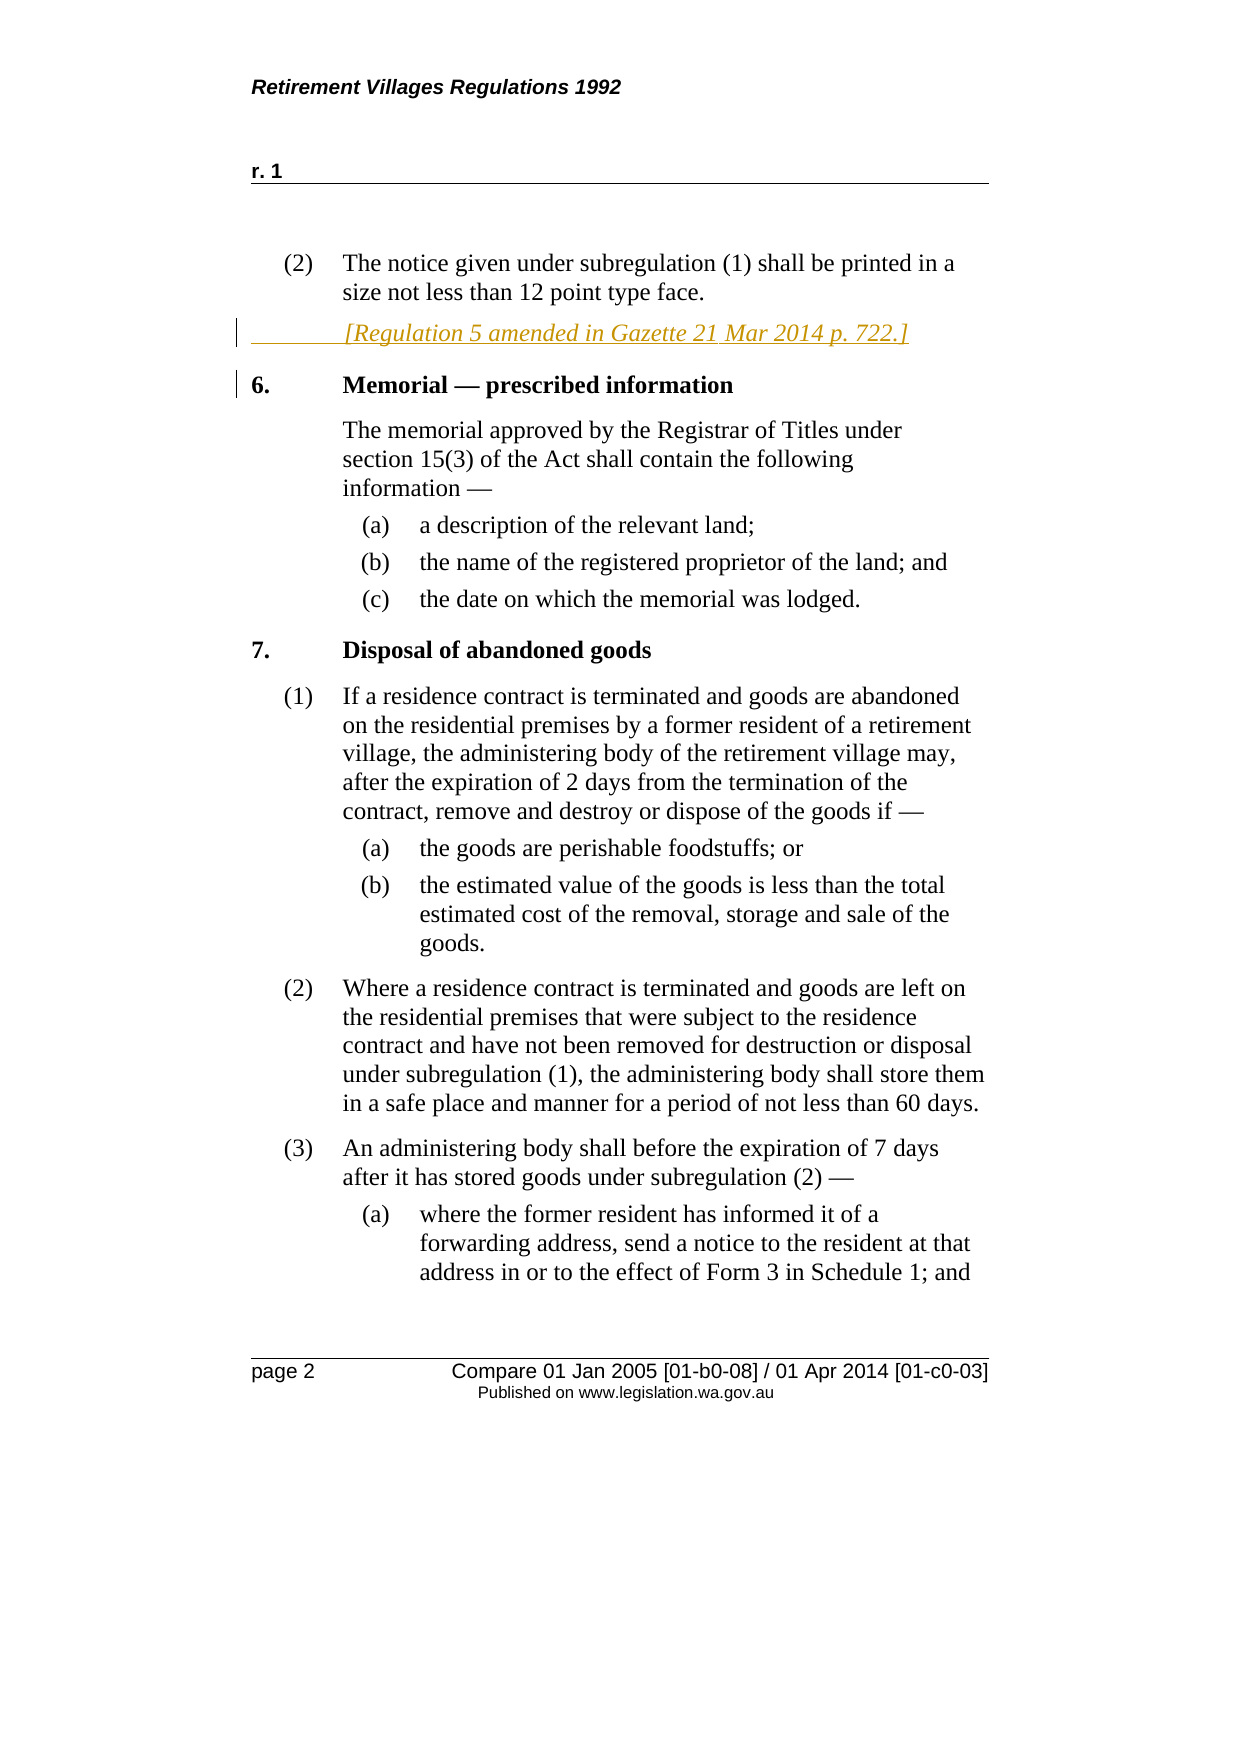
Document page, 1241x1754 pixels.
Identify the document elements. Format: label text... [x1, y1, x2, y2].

subtitle 7. Disposal of abandoned goods [251, 636, 989, 664]
text (c) the date on which the memorial was lodged. [251, 584, 989, 613]
text (2) The notice given under subregulation (1) shall be printed in a size not less than 12 point type face. [251, 248, 989, 306]
text (a) the goods are perishable foodstuffs; or [251, 833, 989, 862]
text (a) a description of the relevant land; [251, 510, 989, 538]
text (b) the name of the registered proprietor of the land; and [251, 547, 989, 576]
text (1) If a residence contract is terminated and goods are abandoned on the residential premises by a former resident of a retirement village, the administering body of the retirement village may, after the expiration of 2 days from the termination of the contract, remove and destroy or dispose of the goods if — [251, 681, 989, 825]
text (a) where the former resident has informed it of a forwarding address, send a notice to the resident at that address in or to the effect of Form 3 in Schedule 1; and [251, 1199, 989, 1286]
text (b) the estimated value of the goods is less than the total estimated cost of the removal, storage and sale of the goods. [251, 870, 989, 956]
text The memorial approved by the Registrar of Titles under section 15(3) of the Act shall contain the following information — [251, 415, 989, 501]
subtitle 6. Memorial — prescribed information [251, 370, 989, 398]
text (3) An administering body shall before the expiration of 7 days after it has stored goods under subregulation (2) — [251, 1133, 989, 1191]
text (2) Where a residence contract is terminated and goods are left on the residential premises that were subject to the residence contract and have not been removed for destruction or disposal under subregulation (1), the administering body shall store them in a safe place and manner for a period of not less than 60 days. [251, 973, 989, 1117]
